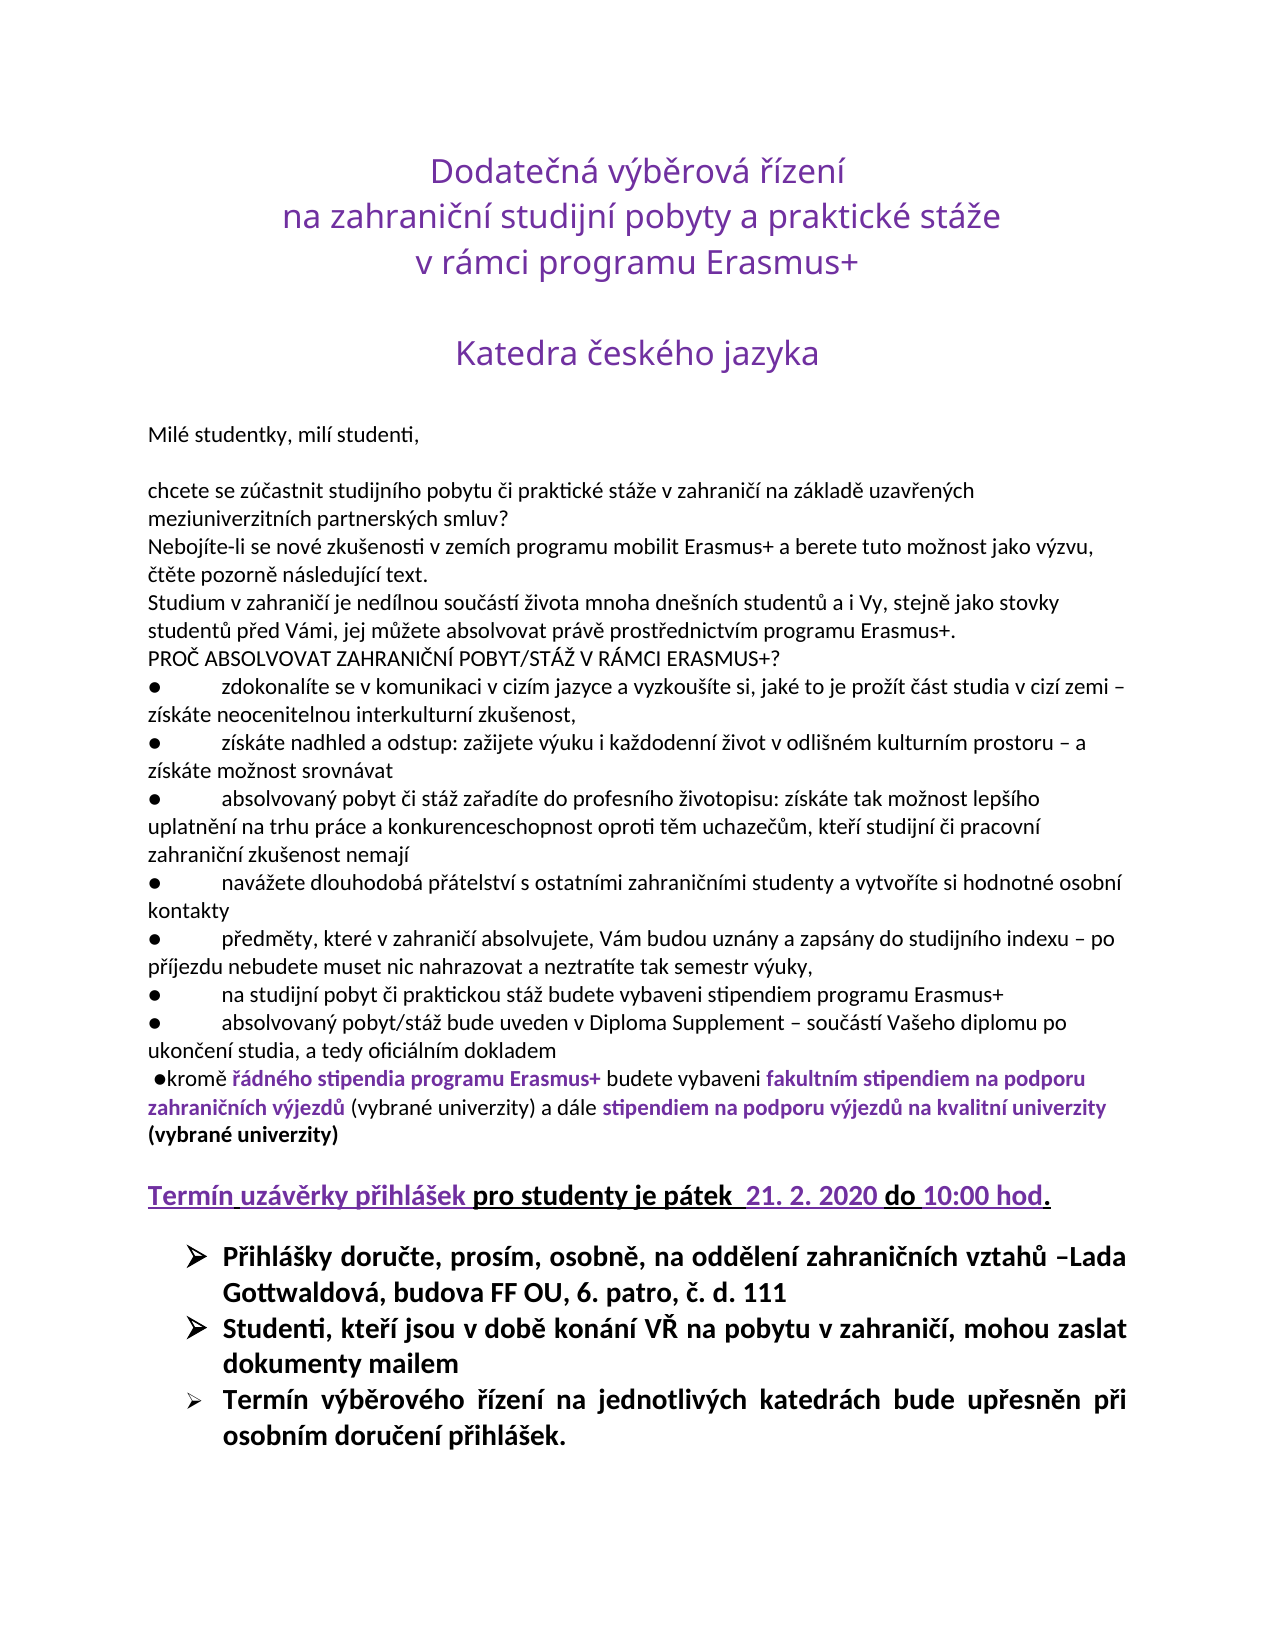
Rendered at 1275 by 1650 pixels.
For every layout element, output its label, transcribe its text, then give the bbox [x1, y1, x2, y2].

text Termín uzávěrky přihlášek pro studenty je pátek 21. 2. 2020 do 10:00 hod. [148, 1177, 1127, 1212]
text Katedra českého jazyka [148, 329, 1127, 375]
text na zahraniční studijní pobyty a praktické stáže [148, 193, 1127, 238]
text ● předměty, které v zahraničí absolvujete, Vám budou uznány a zapsány do studijního indexu – po příjezdu nebudete muset nic nahrazovat a neztratíte tak semestr výuky, [148, 924, 1127, 981]
text PROČ ABSOLVOVAT ZAHRANIČNÍ POBYT/STÁŽ V RÁMCI ERASMUS+? [148, 644, 1127, 672]
text Milé studentky, milí studenti, [148, 420, 1127, 448]
text ● zdokonalíte se v komunikaci v cizím jazyce a vyzkoušíte si, jaké to je prožít část studia v cizí zemi – získáte neocenitelnou interkulturní zkušenost, [148, 672, 1127, 728]
text chcete se zúčastnit studijního pobytu či praktické stáže v zahraničí na základě uzavřených meziuniverzitních partnerských smluv? [148, 476, 1127, 532]
text ●kromě řádného stipendia programu Erasmus+ budete vybaveni fakultním stipendiem na podporu zahraničních výjezdů (vybrané univerzity) a dále stipendiem na podporu výjezdů na kvalitní univerzity (vybrané univerzity) [148, 1064, 1127, 1149]
text Studium v zahraničí je nedílnou součástí života mnoha dnešních studentů a i Vy, stejně jako stovky studentů před Vámi, jej můžete absolvovat právě prostřednictvím programu Erasmus+. [148, 588, 1127, 644]
list Přihlášky doručte, prosím, osobně, na oddělení zahraničních vztahů –Lada Gottwaldová, budova FF OU, 6. patro, č. d. 111 [185, 1238, 1127, 1310]
text ● absolvovaný pobyt či stáž zařadíte do profesního životopisu: získáte tak možnost lepšího uplatnění na trhu práce a konkurenceschopnost oproti těm uchazečům, kteří studijní či pracovní zahraniční zkušenost nemají [148, 784, 1127, 868]
text ● absolvovaný pobyt/stáž bude uveden v Diploma Supplement – součástí Vašeho diplomu po ukončení studia, a tedy oficiálním dokladem [148, 1008, 1127, 1064]
list Studenti, kteří jsou v době konání VŘ na pobytu v zahraničí, mohou zaslat dokumenty mailem [185, 1310, 1127, 1381]
text Dodatečná výběrová řízení [148, 148, 1127, 193]
list Termín výběrového řízení na jednotlivých katedrách bude upřesněn při osobním doručení přihlášek. [185, 1381, 1127, 1452]
text ● získáte nadhled a odstup: zažijete výuku i každodenní život v odlišném kulturním prostoru – a získáte možnost srovnávat [148, 728, 1127, 784]
text Nebojíte-li se nové zkušenosti v zemích programu mobilit Erasmus+ a berete tuto možnost jako výzvu, čtěte pozorně následující text. [148, 532, 1127, 588]
text ● navážete dlouhodobá přátelství s ostatními zahraničními studenty a vytvoříte si hodnotné osobní kontakty [148, 868, 1127, 924]
text v rámci programu Erasmus+ [148, 238, 1127, 284]
text ● na studijní pobyt či praktickou stáž budete vybaveni stipendiem programu Erasmus+ [148, 981, 1127, 1008]
